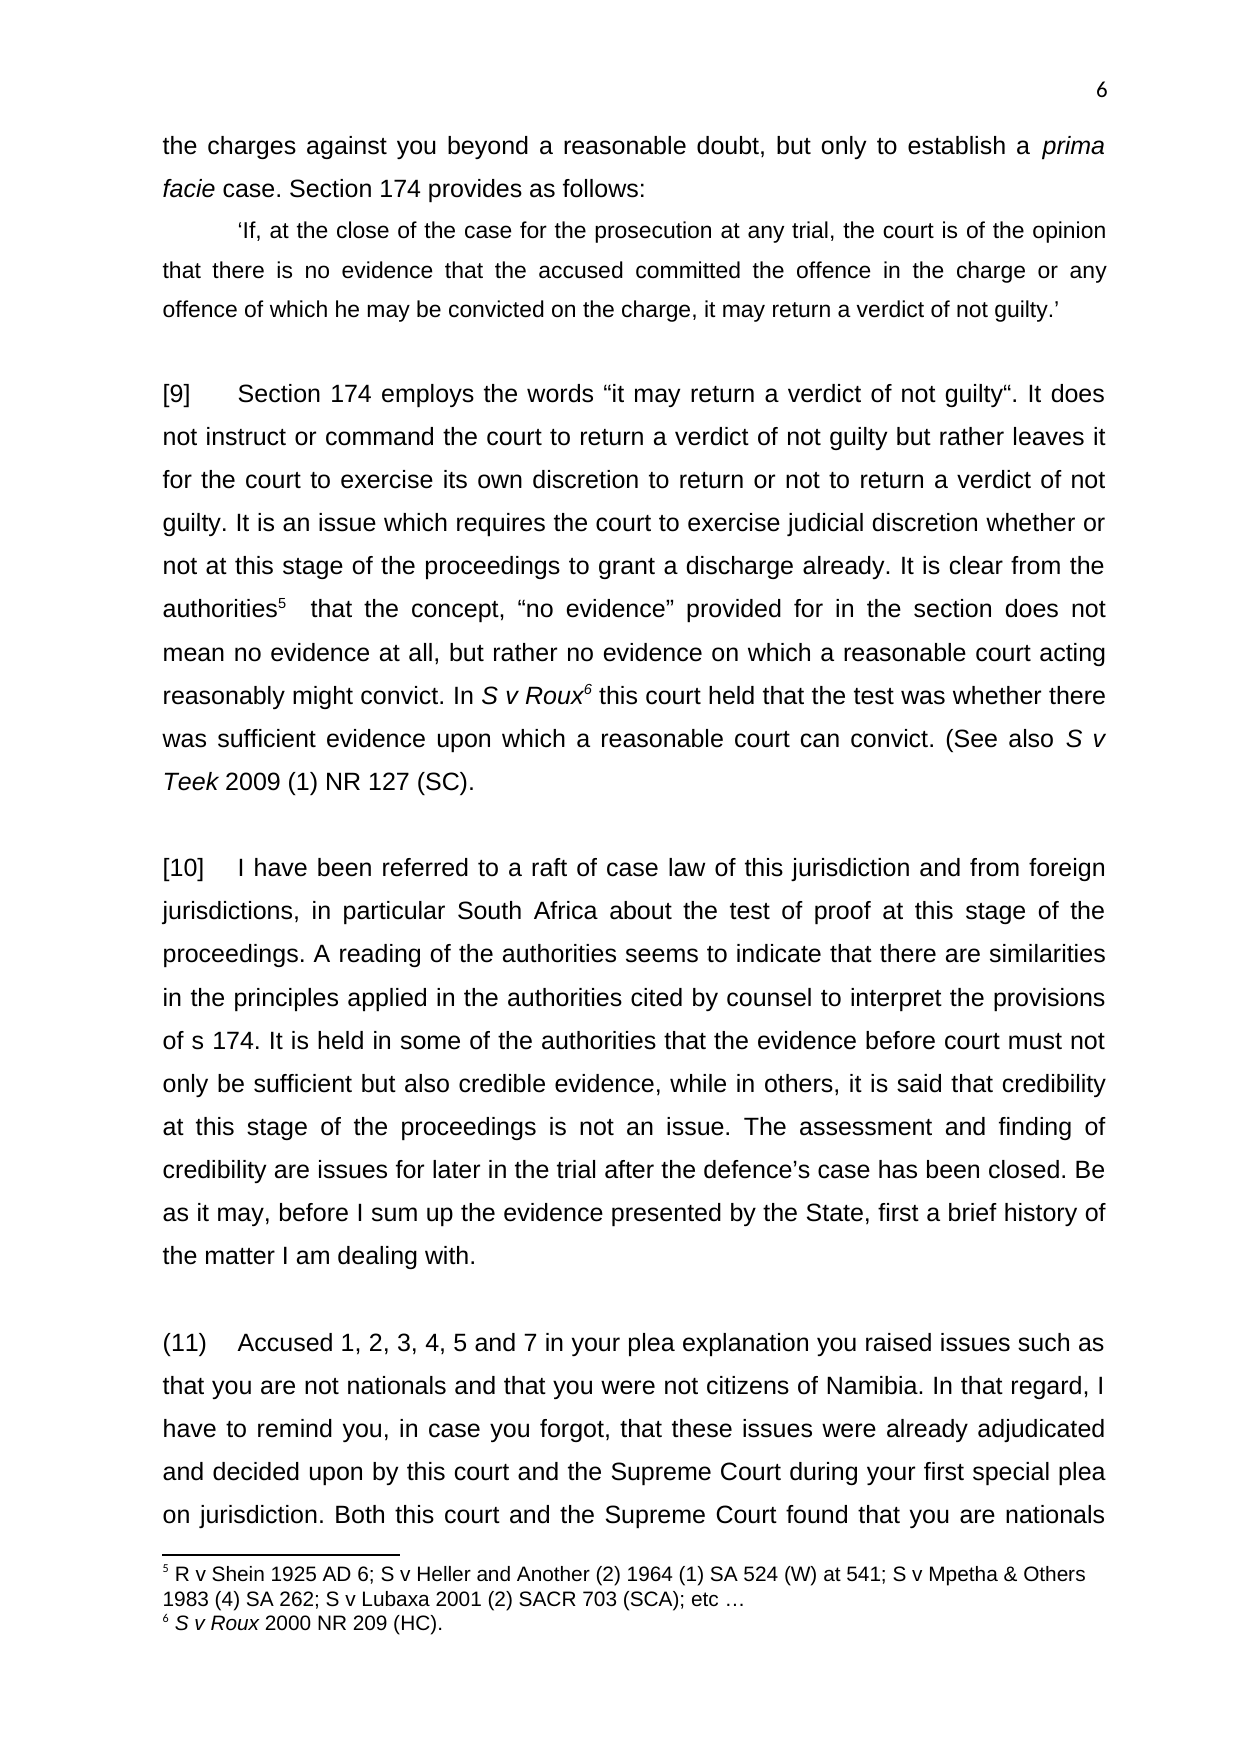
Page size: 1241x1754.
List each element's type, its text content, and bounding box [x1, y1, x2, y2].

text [162, 1328, 1107, 1529]
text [162, 131, 1107, 203]
text ‘If, at the close of the case for the prosecution at any trial, the court is of the opinion that there is no evidence that the accused committed the offence in the charge or any offence of which he may be convicted on the charge, it may return a verdict of not guilty.’ [162, 217, 1107, 323]
text [10] I have been referred to a raft of case law of this jurisdiction and from foreign jurisdictions, in particular South Africa about the test of proof at this stage of the proceedings. A reading of the authorities seems to indicate that there are similarities in the principles applied in the authorities cited by counsel to interpret the provisions of s 174. It is held in some of the authorities that the evidence before court must not only be sufficient but also credible evidence, while in others, it is said that credibility at this stage of the proceedings is not an issue. The assessment and finding of credibility are issues for later in the trial after the defence’s case has been closed. Be as it may, before I sum up the evidence presented by the State, first a brief history of the matter I am dealing with. [162, 853, 1107, 1270]
text [9] Section 174 employs the words “it may return a verdict of not guilty“. It does not instruct or command the court to return a verdict of not guilty but rather leaves it for the court to exercise its own discretion to return or not to return a verdict of not guilty. It is an issue which requires the court to exercise judicial discretion whether or not at this stage of the proceedings to grant a discharge already. It is clear from the authorities that the concept, “no evidence” provided for in the section does not mean no evidence at all, but rather no evidence on which a reasonable court acting reasonably might convict. In S v Roux this court held that the test was whether there was sufficient evidence upon which a reasonable court can convict. (See also S v Teek 2009 (1) NR 127 (SC). [162, 379, 1107, 796]
